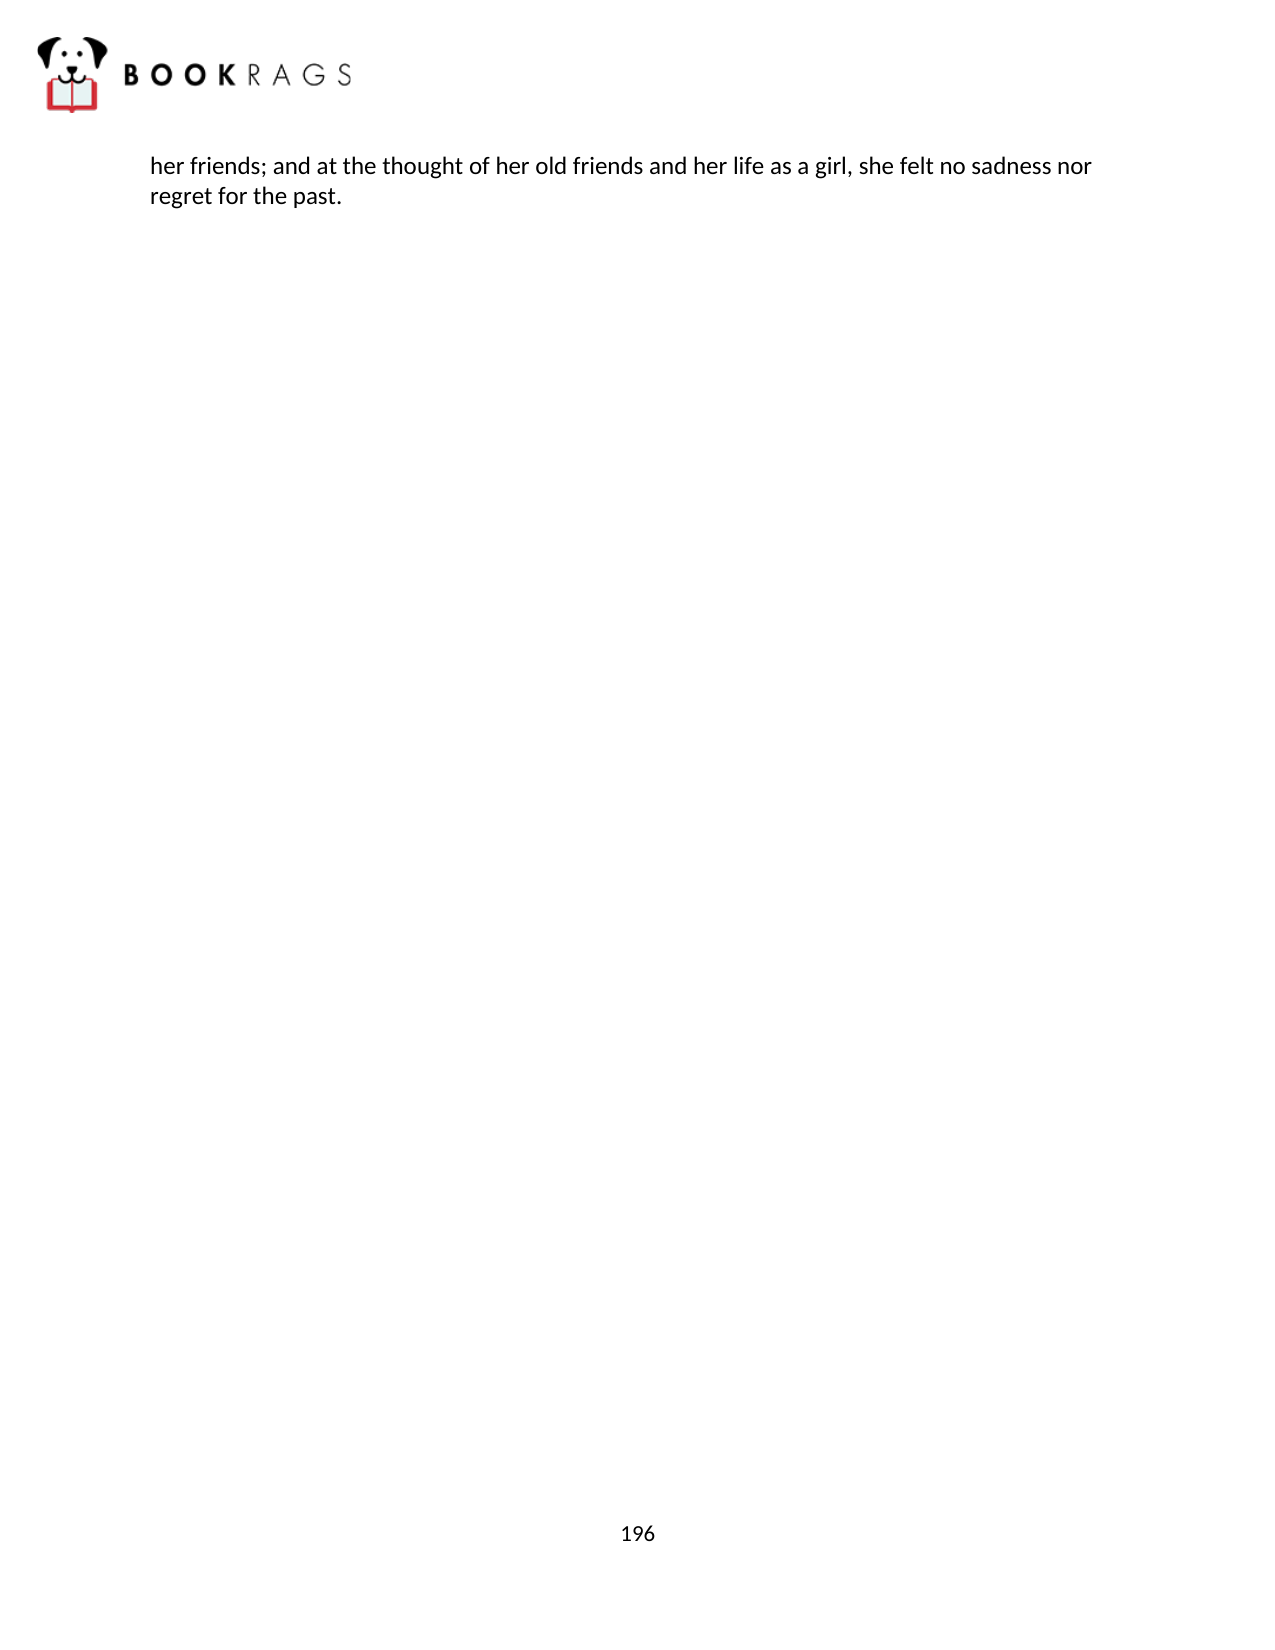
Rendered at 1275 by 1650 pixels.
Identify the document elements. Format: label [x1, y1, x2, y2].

picture [37, 37, 351, 113]
text [150, 150, 1125, 211]
